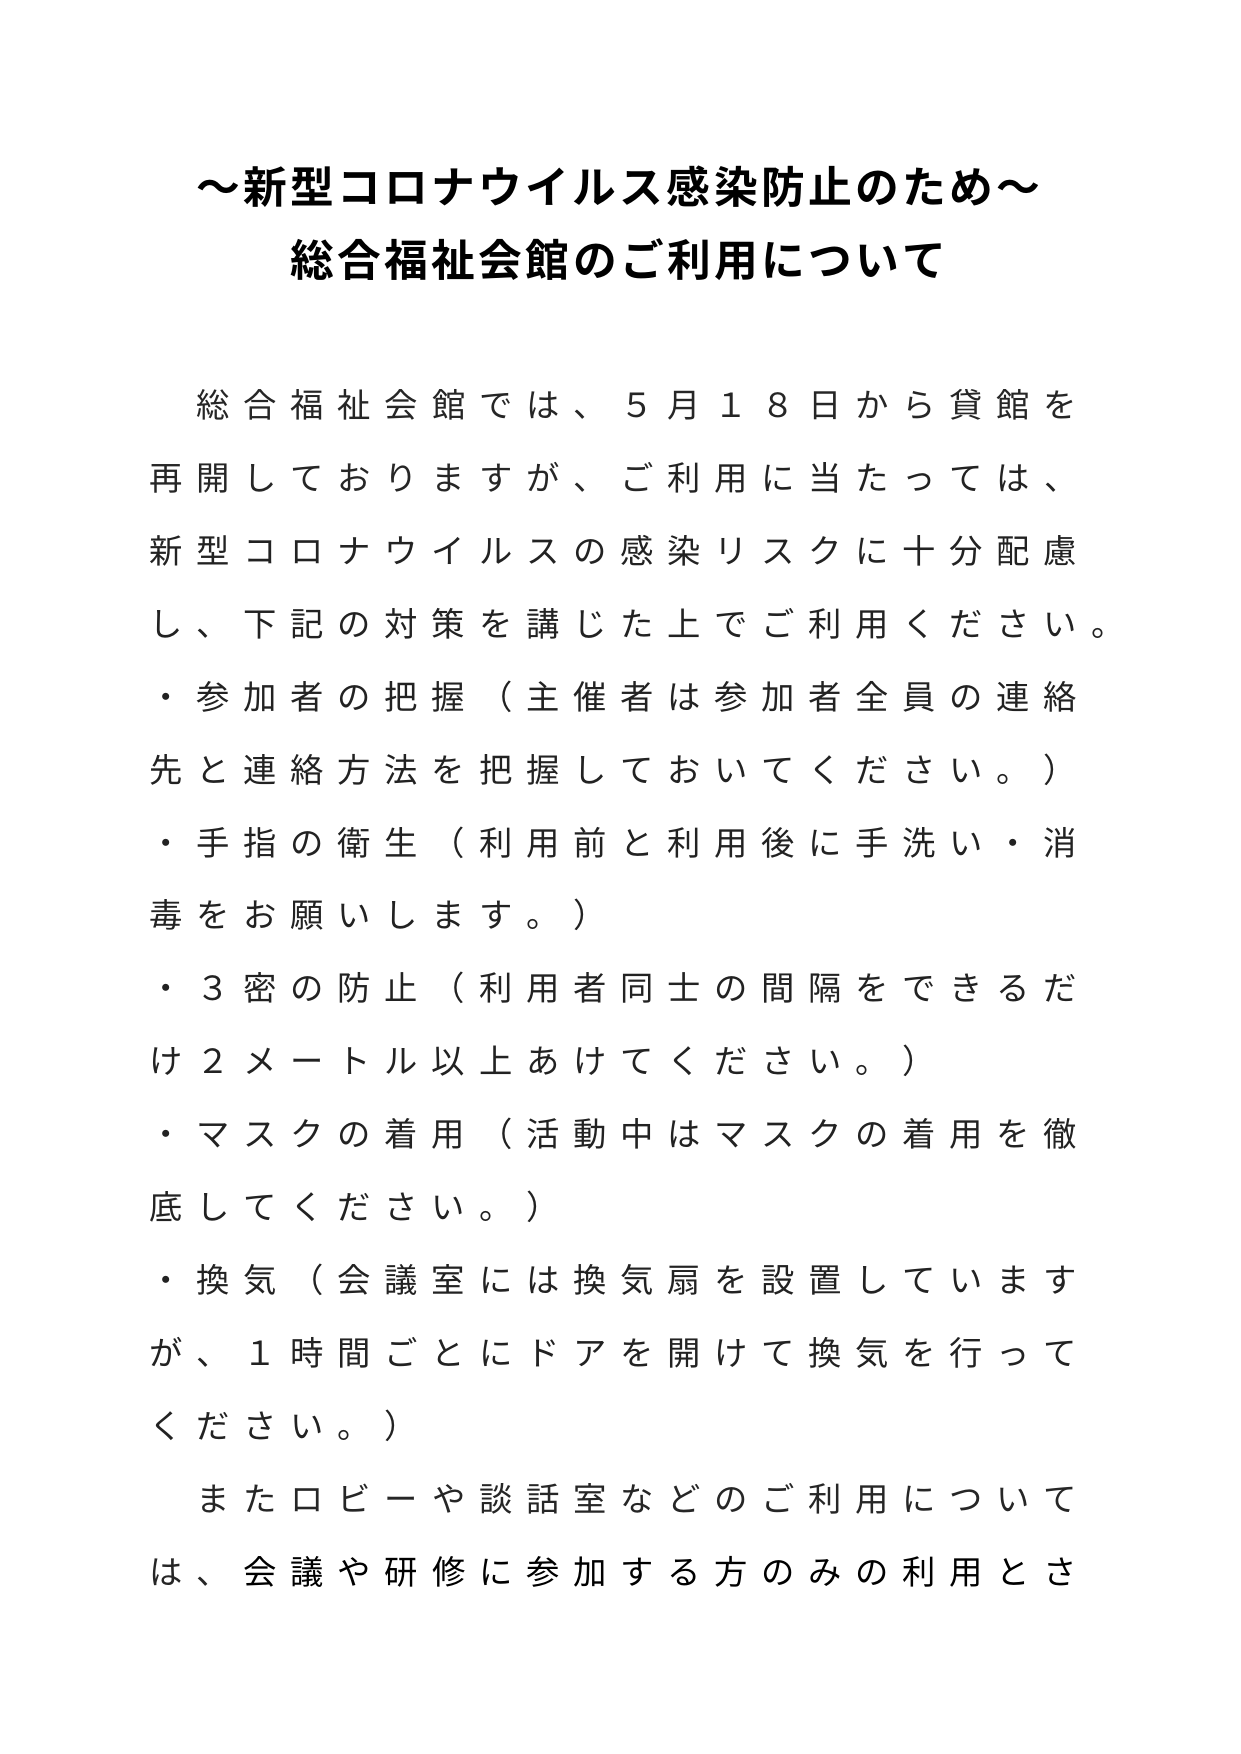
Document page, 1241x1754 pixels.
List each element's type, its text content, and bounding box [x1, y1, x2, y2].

text 総合福祉会館では、５月１８日から貸館を再開しておりますが、ご利用に当たっては、新型コロナウイルスの感染リスクに十分配慮し、下記の対策を講じた上でご利用ください。 [149, 367, 1091, 658]
text ・換気（会議室には換気扇を設置していますが、１時間ごとにドアを開けて換気を行ってください。） [149, 1242, 1091, 1460]
text ～新型コロナウイルス感染防止のため～ [149, 148, 1091, 221]
text ・参加者の把握（主催者は参加者全員の連絡先と連絡方法を把握しておいてください。） [149, 658, 1091, 804]
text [149, 1460, 1091, 1606]
text ・手指の衛生（利用前と利用後に手洗い・消毒をお願いします。） [149, 804, 1091, 950]
text ・マスクの着用（活動中はマスクの着用を徹底してください。） [149, 1096, 1091, 1242]
text ・３密の防止（利用者同士の間隔をできるだけ２メートル以上あけてください。） [149, 950, 1091, 1096]
text 総合福祉会館のご利用について [149, 221, 1091, 294]
